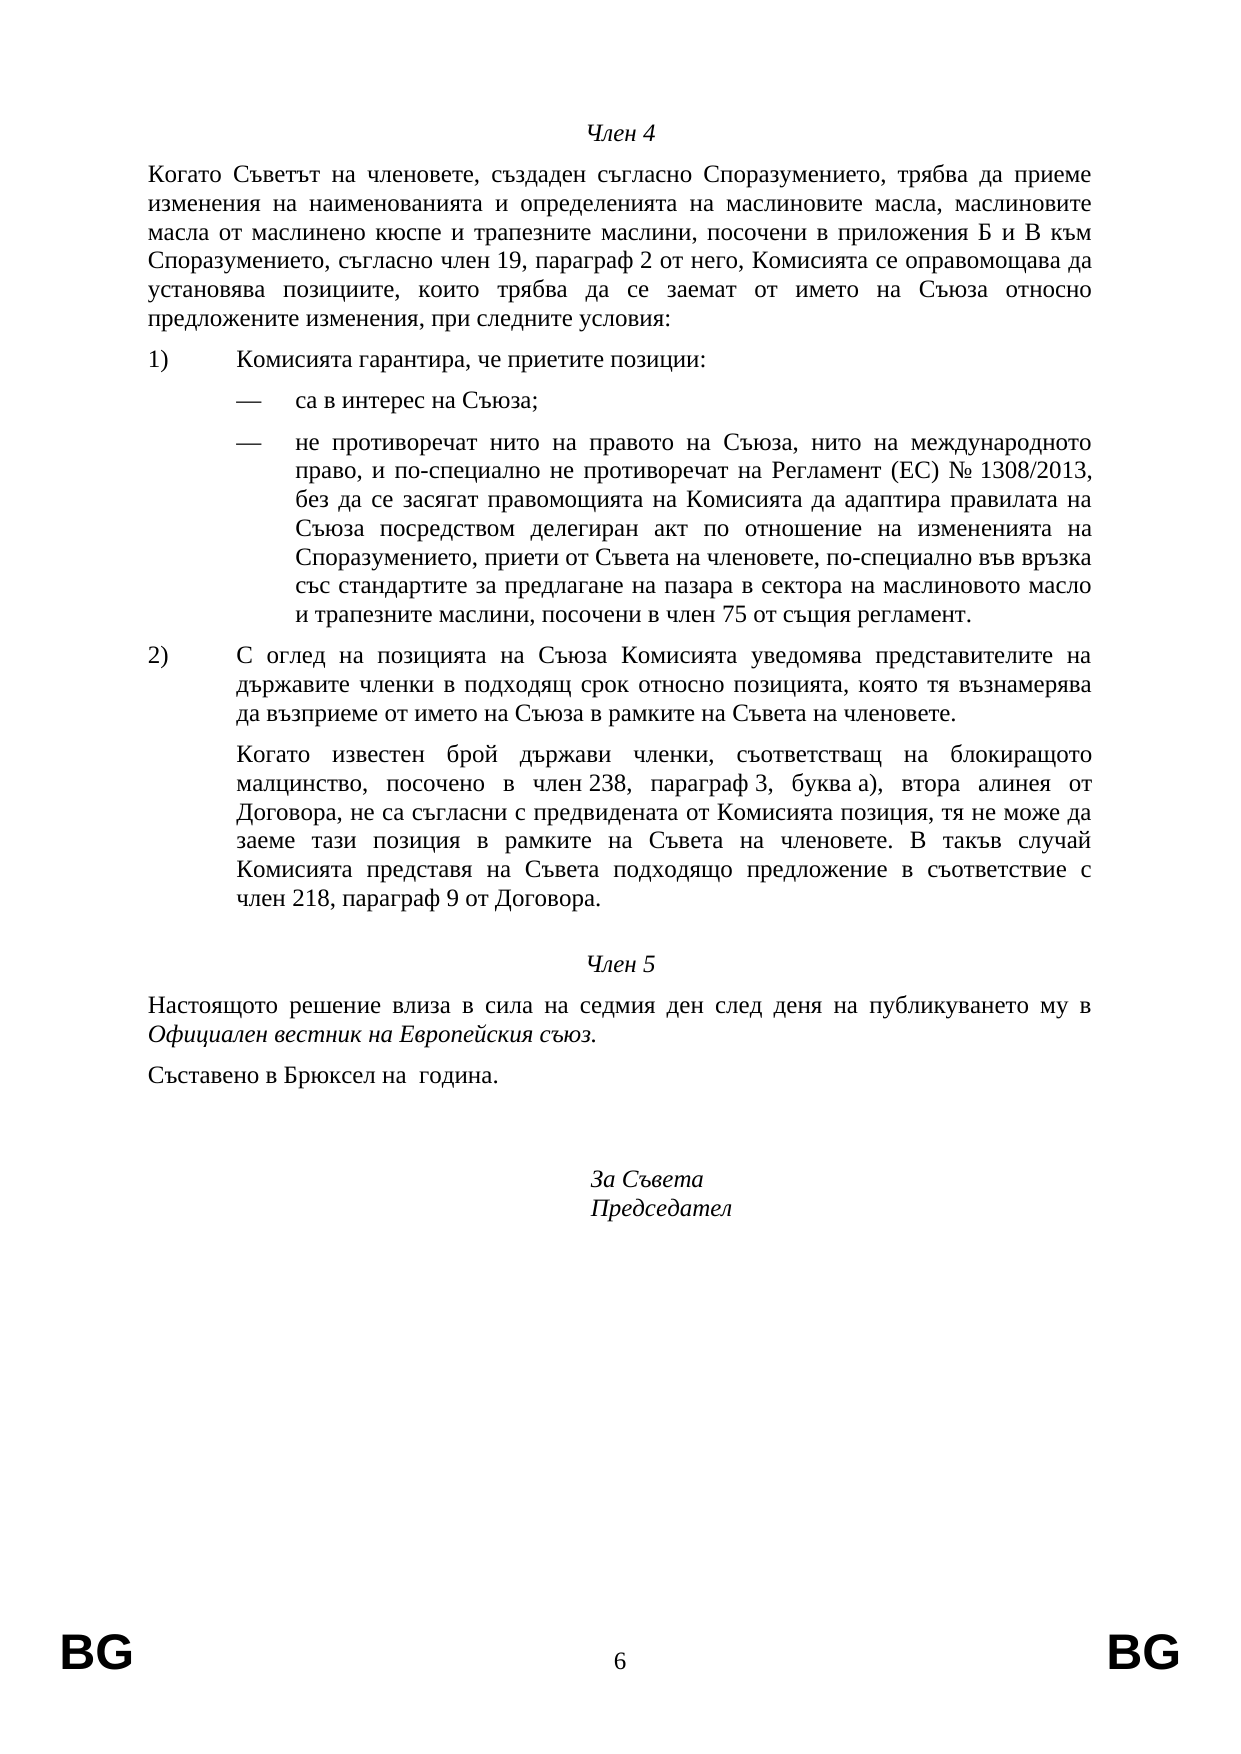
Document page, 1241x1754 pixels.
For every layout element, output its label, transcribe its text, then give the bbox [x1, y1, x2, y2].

text Член 4 [148, 118, 1093, 147]
text Председател [148, 1193, 1093, 1222]
text 2) С оглед на позицията на Съюза Комисията уведомява представителите на държавите членки в подходящ срок относно позицията, която тя възнамерява да възприеме от името на Съюза в рамките на Съвета на членовете. [148, 641, 1093, 727]
text За Съвета [148, 1164, 1093, 1193]
text 1) Комисията гарантира, че приетите позиции: [148, 344, 1093, 373]
text Когато известен брой държави членки, съответстващ на блокиращото малцинство, посочено в член 238, параграф 3, буква а), втора алинея от Договора, не са съгласни с предвидената от Комисията позиция, тя не може да заеме тази позиция в рамките на Съвета на членовете. В такъв случай Комисията представя на Съвета подходящо предложение в съответствие с член 218, параграф 9 от Договора. [236, 739, 1093, 912]
text — са в интерес на Съюза; [236, 386, 1093, 414]
text Член 5 [148, 949, 1093, 978]
text — не противоречат нито на правото на Съюза, нито на международното право, и по-специално не противоречат на Регламент (ЕС) № 1308/2013, без да се засягат правомощията на Комисията да адаптира правилата на Съюза посредством делегиран акт по отношение на измененията на Споразумението, приети от Съвета на членовете, по-специално във връзка със стандартите за предлагане на пазара в сектора на маслиновото масло и трапезните маслини, посочени в член 75 от същия регламент. [236, 427, 1093, 628]
text Когато Съветът на членовете, създаден съгласно Споразумението, трябва да приеме изменения на наименованията и определенията на маслиновите масла, маслиновите масла от маслинено кюспе и трапезните маслини, посочени в приложения Б и В към Споразумението, съгласно член 19, параграф 2 от него, Комисията се оправомощава да установява позициите, които трябва да се заемат от името на Съюза относно предложените изменения, при следните условия: [148, 159, 1093, 332]
text Настоящото решение влиза в сила на седмия ден след деня на публикуването му в Официален вестник на Европейския съюз. [148, 991, 1093, 1048]
text Съставено в Брюксел на година. [148, 1061, 1093, 1089]
